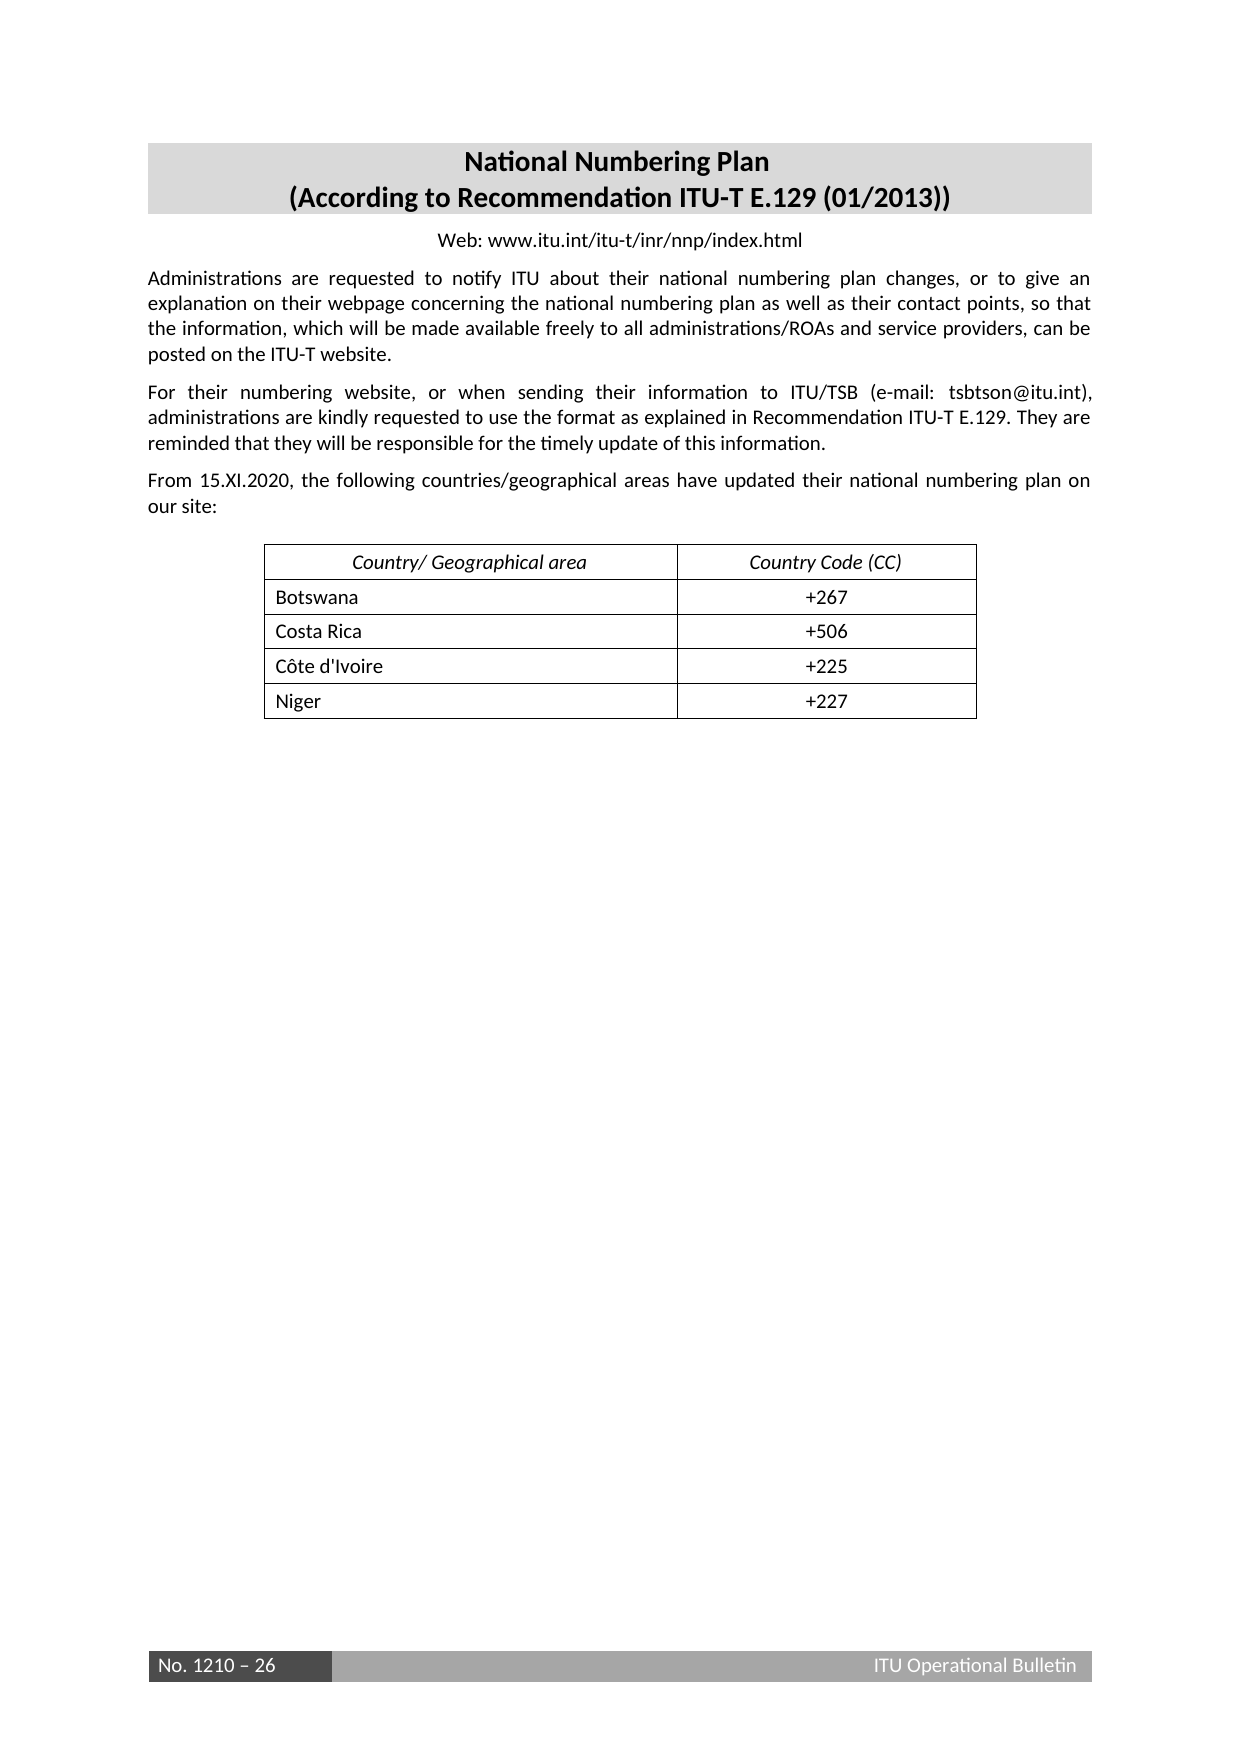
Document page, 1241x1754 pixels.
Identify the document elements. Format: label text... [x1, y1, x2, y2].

table_cell +227 [678, 684, 976, 718]
text Web: www.itu.int/itu-t/inr/nnp/index.html [148, 227, 1092, 252]
text From 15.XI.2020, the following countries/geographical areas have updated their national numbering plan on our site: [148, 468, 1092, 518]
table_header Country Code (CC) [678, 545, 976, 579]
table_cell Côte d'Ivoire [265, 649, 677, 683]
table_cell Niger [265, 684, 677, 718]
table_cell +267 [678, 580, 976, 613]
table_cell Botswana [265, 580, 677, 613]
table_cell Costa Rica [265, 615, 677, 648]
text For their numbering website, or when sending their information to ITU/TSB (e-mail: tsbtson@itu.int), administrations are kindly requested to use the format as explained in Recommendation ITU-T E.129. They are reminded that they will be responsible for the timely update of this information. [148, 379, 1092, 455]
table_header Country/ Geographical area [265, 545, 677, 579]
table_cell +225 [678, 649, 976, 683]
table_cell +506 [678, 615, 976, 648]
text National Numbering Plan (According to Recommendation ITU-T E.129 (01/2013)) [148, 143, 1092, 214]
text Administrations are requested to notify ITU about their national numbering plan changes, or to give an explanation on their webpage concerning the national numbering plan as well as their contact points, so that the information, which will be made available freely to all administrations/ROAs and service providers, can be posted on the ITU-T website. [148, 265, 1092, 366]
